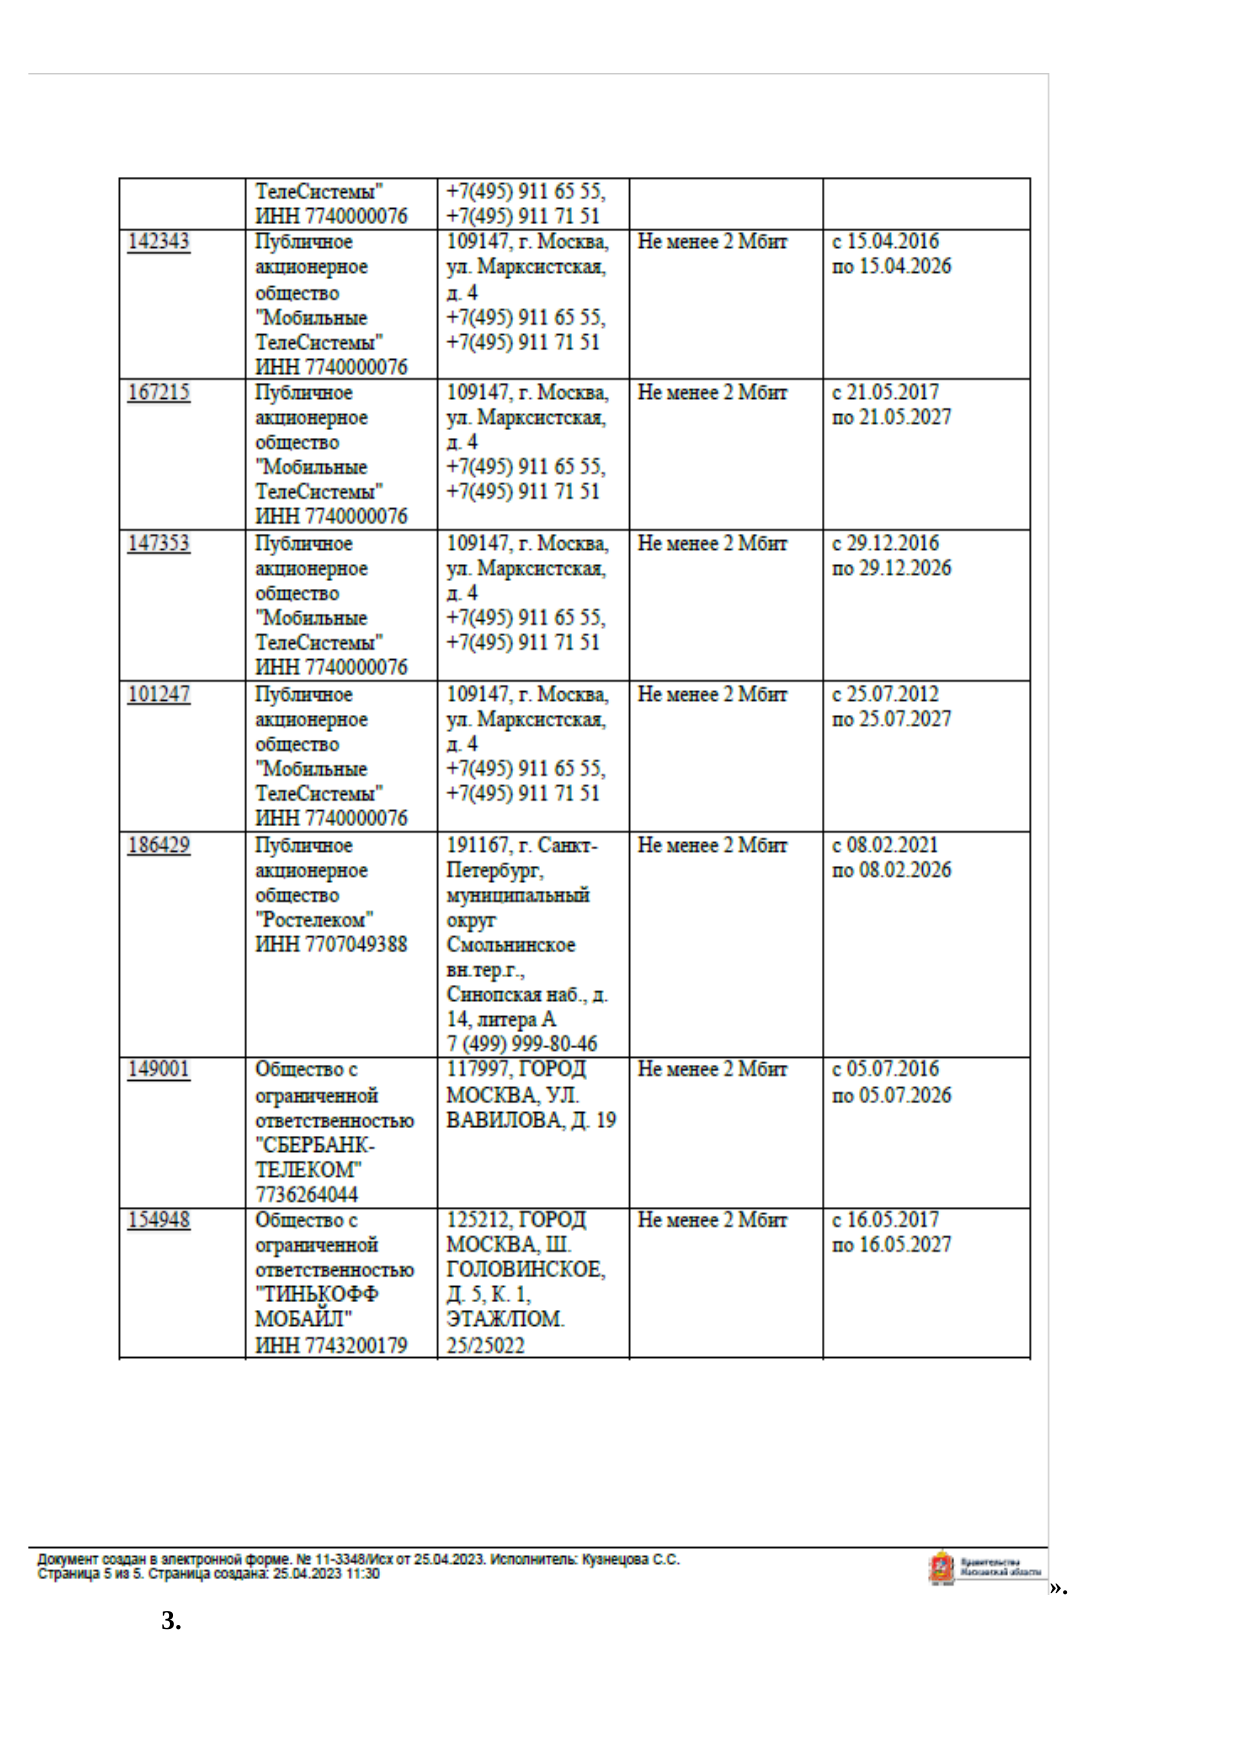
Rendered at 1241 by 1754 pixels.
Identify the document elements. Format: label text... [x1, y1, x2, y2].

picture [28, 73, 1050, 1595]
